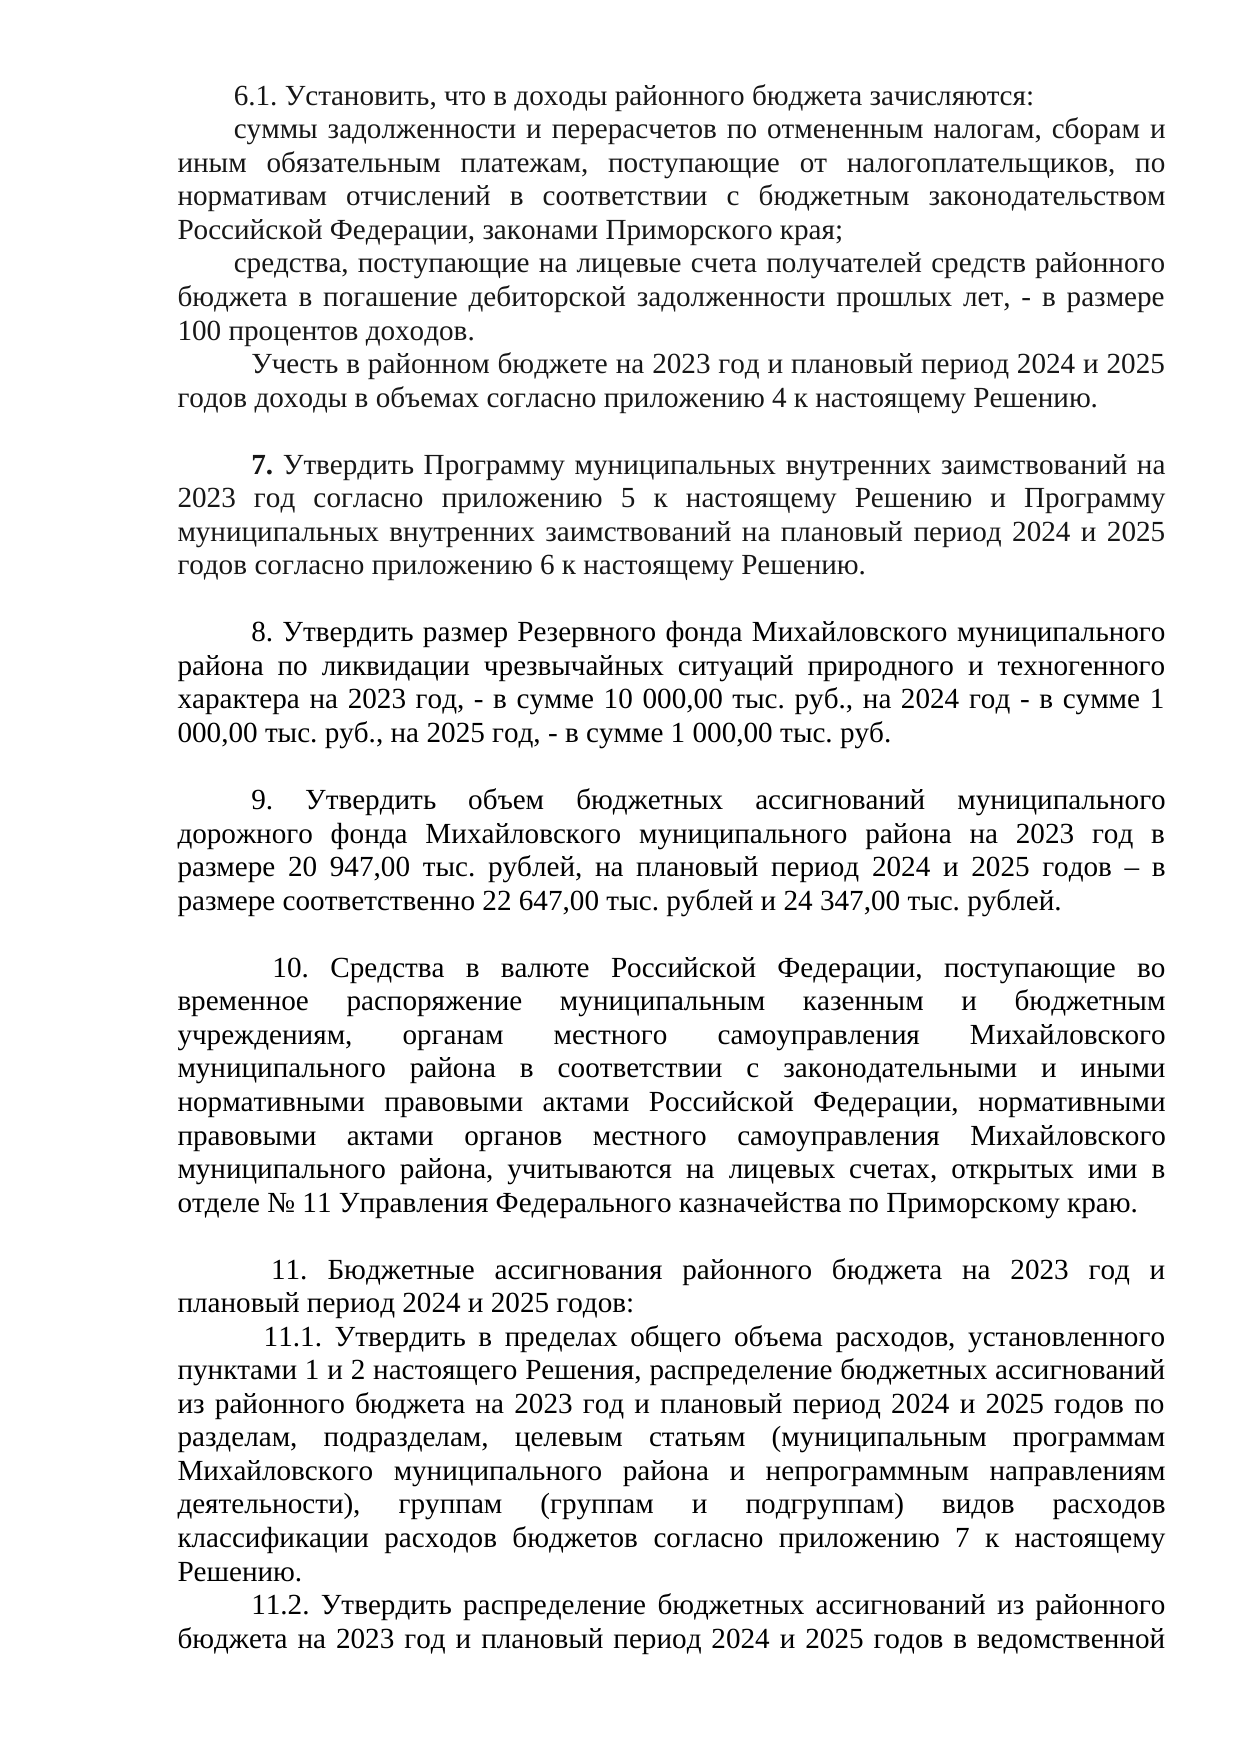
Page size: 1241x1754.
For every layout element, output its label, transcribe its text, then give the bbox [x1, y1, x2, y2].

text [177, 1587, 1166, 1654]
text 10. Средства в валюте Российской Федерации, поступающие во временное распоряжение муниципальным казенным и бюджетным учреждениям, органам местного самоуправления Михайловского муниципального района в соответствии с законодательными и иными нормативными правовыми актами Российской Федерации, нормативными правовыми актами органов местного самоуправления Михайловского муниципального района, учитываются на лицевых счетах, открытых ими в отделе № 11 Управления Федерального казначейства по Приморскому краю. [177, 950, 1166, 1218]
text Учесть в районном бюджете на 2023 год и плановый период 2024 и 2025 годов доходы в объемах согласно приложению 4 к настоящему Решению. [177, 346, 1166, 413]
text 6.1. Установить, что в доходы районного бюджета зачисляются: [177, 78, 1166, 111]
text 11. Бюджетные ассигнования районного бюджета на 2023 год и плановый период 2024 и 2025 годов: [177, 1252, 1166, 1319]
text 9. Утвердить объем бюджетных ассигнований муниципального дорожного фонда Михайловского муниципального района на 2023 год в размере 20 947,00 тыс. рублей, на плановый период 2024 и 2025 годов – в размере соответственно 22 647,00 тыс. рублей и 24 347,00 тыс. рублей. [177, 782, 1166, 916]
text 7. Утвердить Программу муниципальных внутренних заимствований на 2023 год согласно приложению 5 к настоящему Решению и Программу муниципальных внутренних заимствований на плановый период 2024 и 2025 годов согласно приложению 6 к настоящему Решению. [177, 447, 1166, 581]
text средства, поступающие на лицевые счета получателей средств районного бюджета в погашение дебиторской задолженности прошлых лет, - в размере 100 процентов доходов. [177, 246, 1166, 346]
text 11.1. Утвердить в пределах общего объема расходов, установленного пунктами 1 и 2 настоящего Решения, распределение бюджетных ассигнований из районного бюджета на 2023 год и плановый период 2024 и 2025 годов по разделам, подразделам, целевым статьям (муниципальным программам Михайловского муниципального района и непрограммным направлениям деятельности), группам (группам и подгруппам) видов расходов классификации расходов бюджетов согласно приложению 7 к настоящему Решению. [177, 1319, 1166, 1587]
text 8. Утвердить размер Резервного фонда Михайловского муниципального района по ликвидации чрезвычайных ситуаций природного и техногенного характера на 2023 год, - в сумме 10 000,00 тыс. руб., на 2024 год - в сумме 1 000,00 тыс. руб., на 2025 год, - в сумме 1 000,00 тыс. руб. [177, 614, 1166, 749]
text суммы задолженности и перерасчетов по отмененным налогам, сборам и иным обязательным платежам, поступающие от налогоплательщиков, по нормативам отчислений в соответствии с бюджетным законодательством Российской Федерации, законами Приморского края; [177, 111, 1166, 246]
